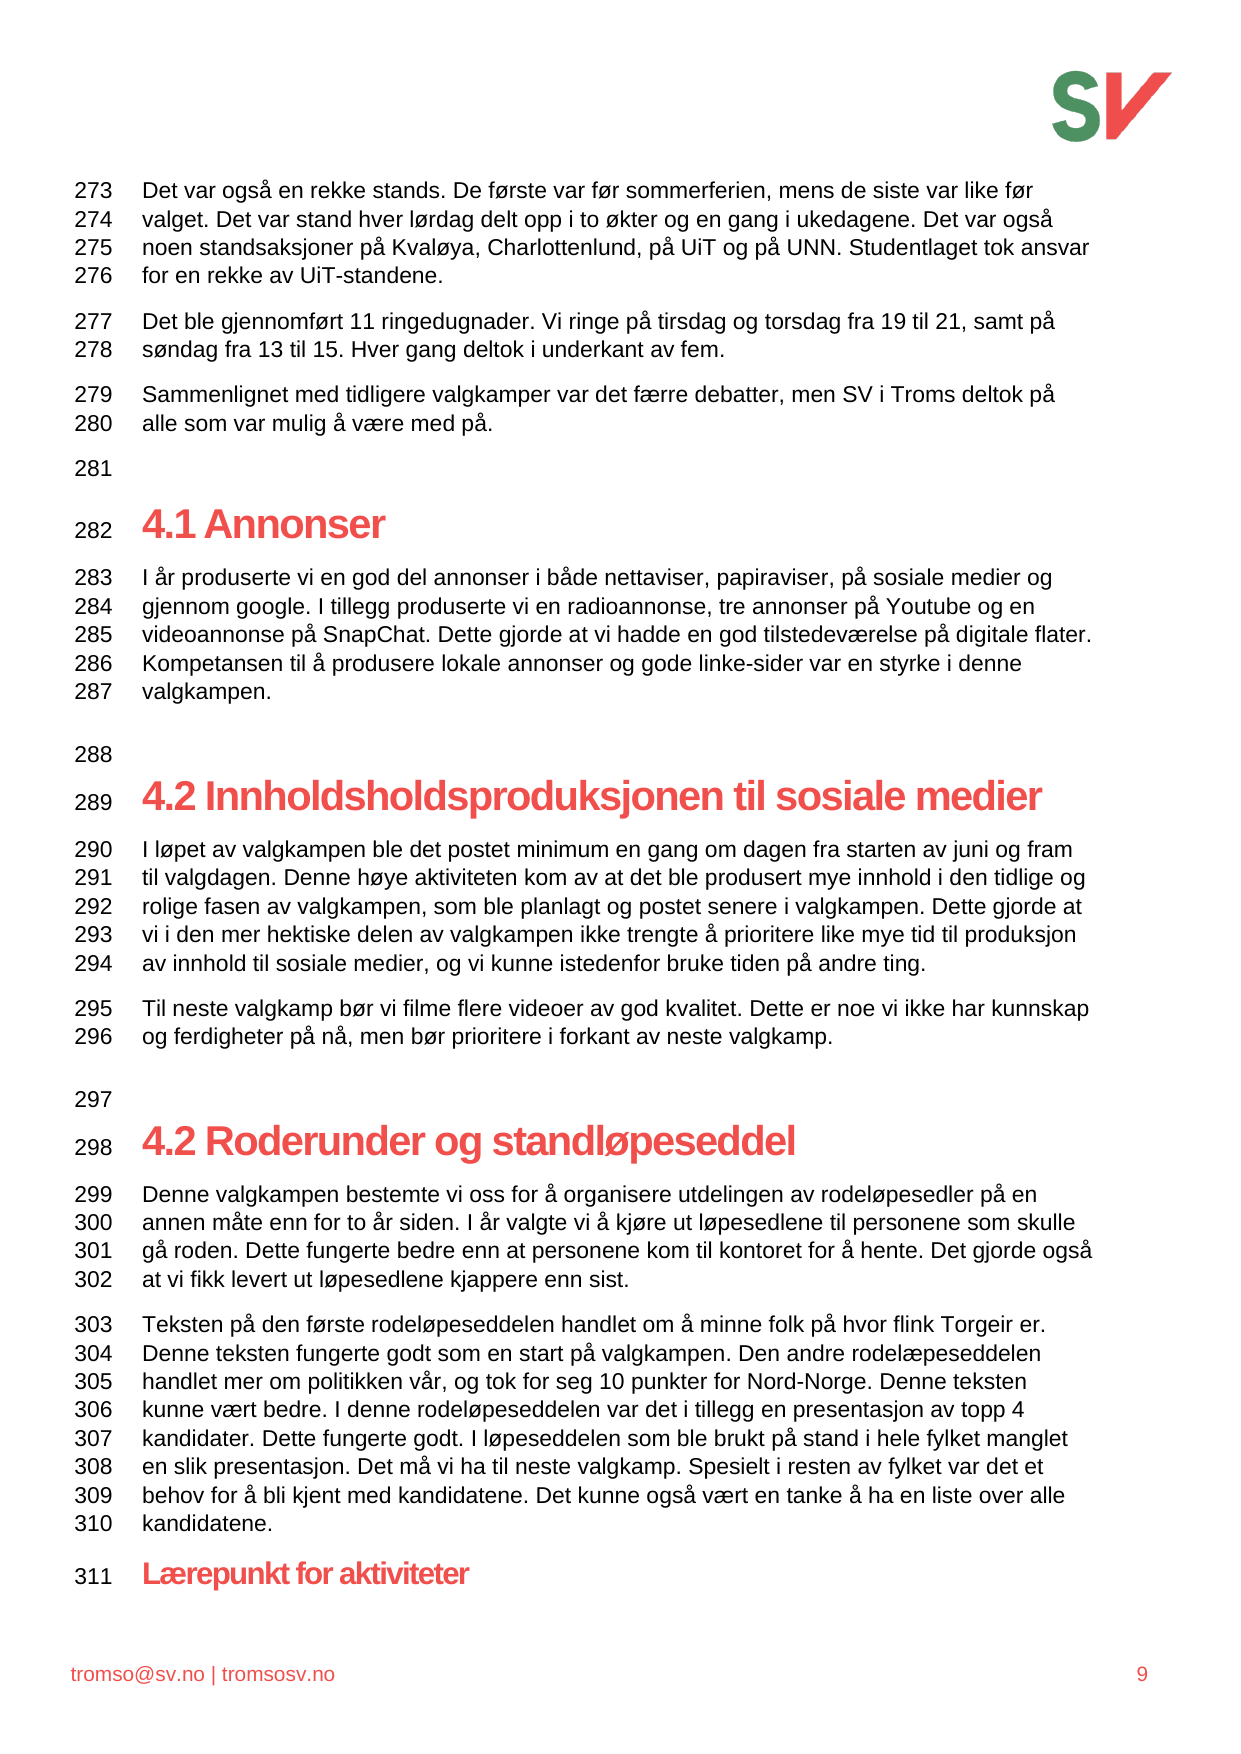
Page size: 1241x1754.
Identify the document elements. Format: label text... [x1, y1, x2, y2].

text Denne valgkampen bestemte vi oss for å organisere utdelingen av rodeløpesedler på en annen måte enn for to år siden. I år valgte vi å kjøre ut løpesedlene til personene som skulle gå roden. Dette fungerte bedre enn at personene kom til kontoret for å hente. Det gjorde også at vi fikk levert ut løpesedlene kjappere enn sist. [142, 1181, 1092, 1292]
subtitle 4.2 Innholdsholdsproduksjonen til sosiale medier [142, 723, 1092, 819]
text Det var også en rekke stands. De første var før sommerferien, mens de siste var like før valget. Det var stand hver lørdag delt opp i to økter og en gang i ukedagene. Det var også noen standsaksjoner på Kvaløya, Charlottenlund, på UiT og på UNN. Studentlaget tok ansvar for en rekke av UiT-standene. [142, 177, 1092, 289]
text Sammenlignet med tidligere valgkamper var det færre debatter, men SV i Troms deltok på alle som var mulig å være med på. [142, 381, 1092, 436]
text Det ble gjennomført 11 ringedugnader. Vi ringe på tirsdag og torsdag fra 19 til 21, samt på søndag fra 13 til 15. Hver gang deltok i underkant av fem. [142, 308, 1092, 362]
text I løpet av valgkampen ble det postet minimum en gang om dagen fra starten av juni og fram til valgdagen. Denne høye aktiviteten kom av at det ble produsert mye innhold i den tidlige og rolige fasen av valgkampen, som ble planlagt og postet senere i valgkampen. Dette gjorde at vi i den mer hektiske delen av valgkampen ikke trengte å prioritere like mye tid til produksjon av innhold til sosiale medier, og vi kunne istedenfor bruke tiden på andre ting. [142, 836, 1092, 976]
subtitle Lærepunkt for aktiviteter [142, 1555, 1092, 1591]
picture [1052, 70, 1172, 142]
text I år produserte vi en god del annonser i både nettaviser, papiraviser, på sosiale medier og gjennom google. I tillegg produserte vi en radioannonse, tre annonser på Youtube og en videoannonse på SnapChat. Dette gjorde at vi hadde en god tilstedeværelse på digitale flater. Kompetansen til å produsere lokale annonser og gode linke-sider var en styrke i denne valgkampen. [142, 564, 1092, 704]
text Teksten på den første rodeløpeseddelen handlet om å minne folk på hvor flink Torgeir er. Denne teksten fungerte godt som en start på valgkampen. Den andre rodelæpeseddelen handlet mer om politikken vår, og tok for seg 10 punkter for Nord-Norge. Denne teksten kunne vært bedre. I denne rodeløpeseddelen var det i tillegg en presentasjon av topp 4 kandidater. Dette fungerte godt. I løpeseddelen som ble brukt på stand i hele fylket manglet en slik presentasjon. Det må vi ha til neste valgkamp. Spesielt i resten av fylket var det et behov for å bli kjent med kandidatene. Det kunne også vært en tanke å ha en liste over alle kandidatene. [142, 1311, 1092, 1536]
subtitle 4.1 Annonser [142, 500, 1092, 548]
subtitle 4.2 Roderunder og standløpeseddel [142, 1068, 1092, 1164]
text Til neste valgkamp bør vi filme flere videoer av god kvalitet. Dette er noe vi ikke har kunnskap og ferdigheter på nå, men bør prioritere i forkant av neste valgkamp. [142, 994, 1092, 1049]
